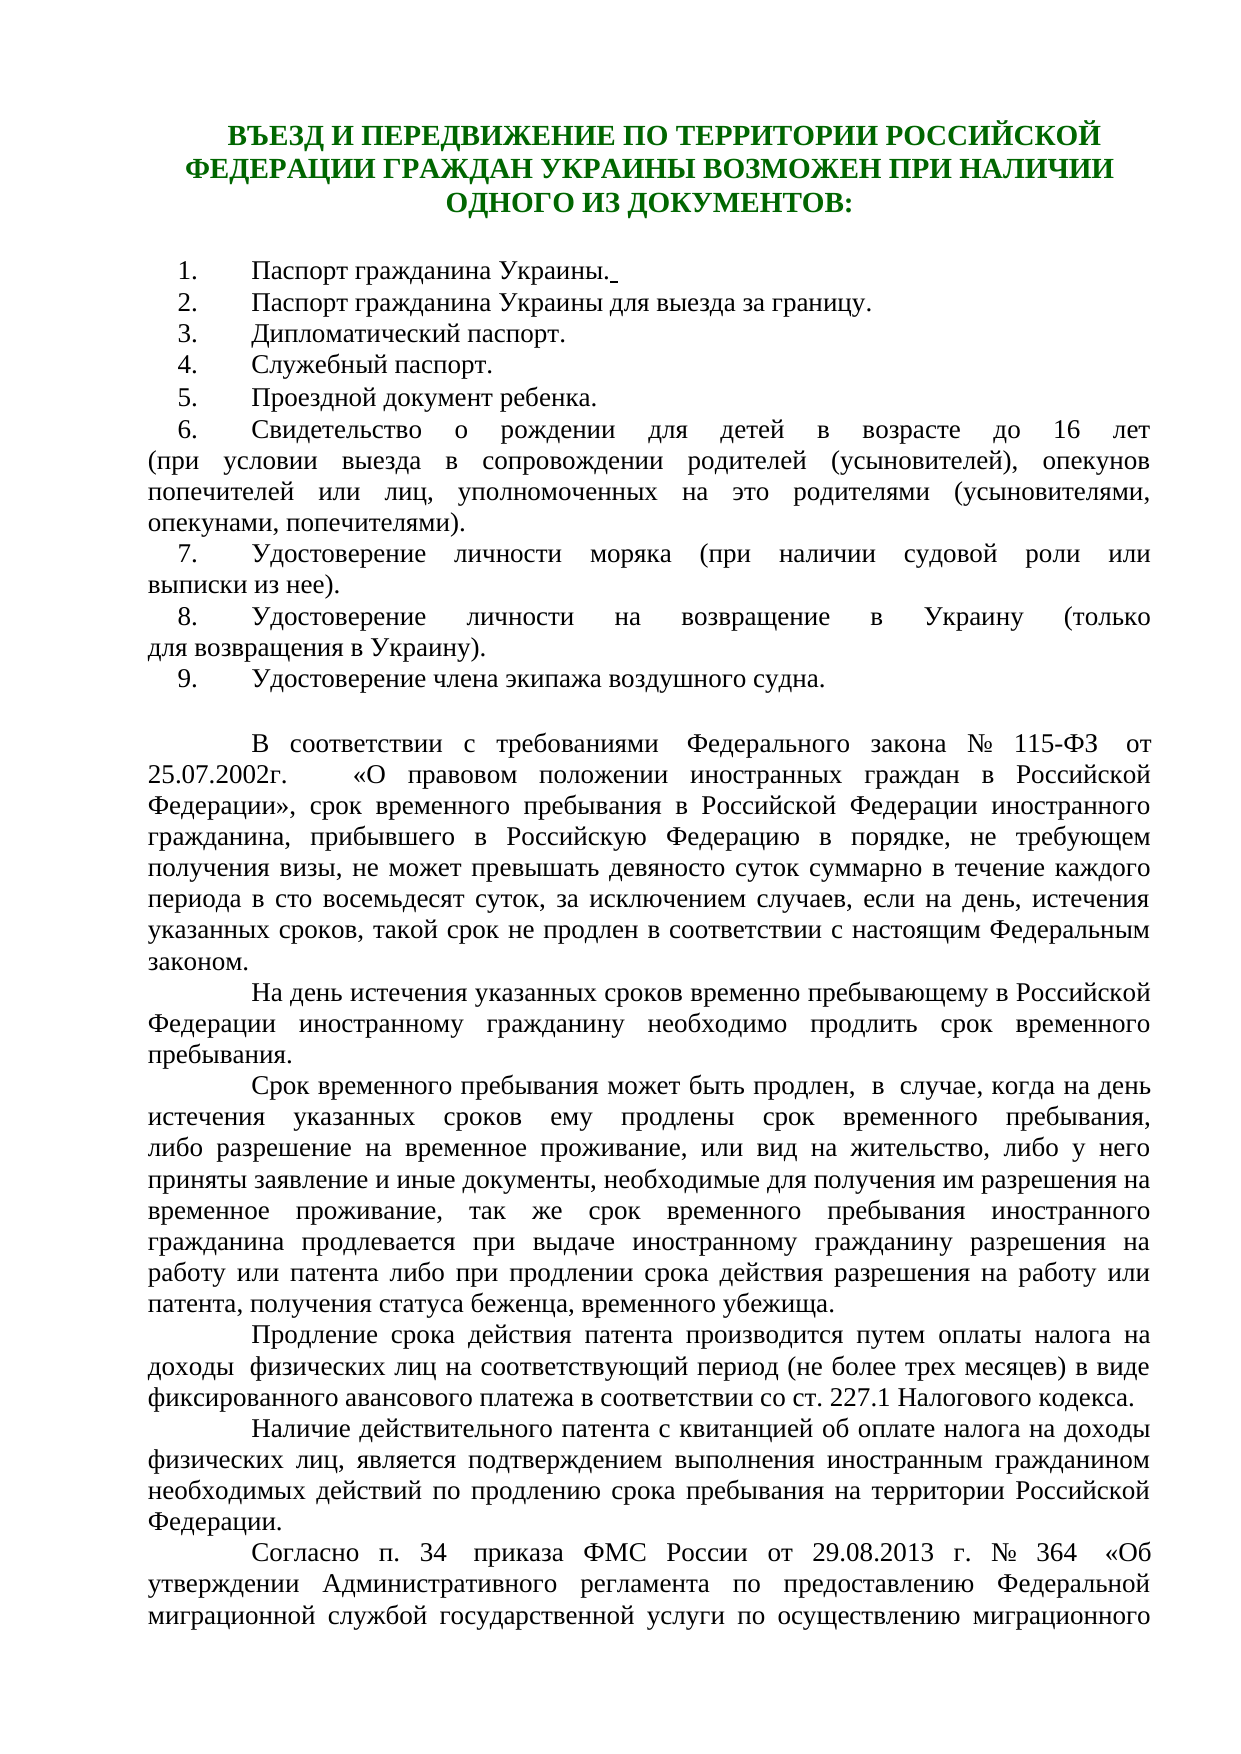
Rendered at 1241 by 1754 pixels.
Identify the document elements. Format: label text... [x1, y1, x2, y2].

list Удостоверение личности на возвращение в Украину (только для возвращения в Украину). [148, 600, 1152, 662]
list Удостоверение личности моряка (при наличии судовой роли или выписки из нее). [148, 537, 1152, 600]
list Паспорт гражданина Украины для выезда за границу. [148, 286, 1152, 317]
list Проездной документ ребенка. [148, 379, 1152, 413]
text Продление срока действия патента производится путем оплаты налога на доходы физических лиц на соответствующий период (не более трех месяцев) в виде фиксированного авансового платежа в соответствии со ст. 227.1 Налогового кодекса. [148, 1318, 1152, 1412]
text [148, 1536, 1152, 1630]
text Наличие действительного патента с квитанцией об оплате налога на доходы физических лиц, является подтверждением выполнения иностранным гражданином необходимых действий по продлению срока пребывания на территории Российской Федерации. [148, 1412, 1152, 1536]
text На день истечения указанных сроков временно пребывающему в Российской Федерации иностранному гражданину необходимо продлить срок временного пребывания. [148, 976, 1152, 1069]
list Дипломатический паспорт. [148, 317, 1152, 348]
text Срок временного пребывания может быть продлен, в случае, когда на день истечения указанных сроков ему продлены срок временного пребывания, либо разрешение на временное проживание, или вид на жительство, либо у него приняты заявление и иные документы, необходимые для получения им разрешения на временное проживание, так же срок временного пребывания иностранного гражданина продлевается при выдаче иностранному гражданину разрешения на работу или патента либо при продлении срока действия разрешения на работу или патента, получения статуса беженца, временного убежища. [148, 1069, 1152, 1318]
text В соответствии с требованиями Федерального закона № 115-ФЗ от 25.07.2002г. «О правовом положении иностранных граждан в Российской Федерации», срок временного пребывания в Российской Федерации иностранного гражданина, прибывшего в Российскую Федерацию в порядке, не требующем получения визы, не может превышать девяносто суток суммарно в течение каждого периода в сто восемьдесят суток, за исключением случаев, если на день, истечения указанных сроков, такой срок не продлен в соответствии с настоящим Федеральным законом. [148, 727, 1152, 976]
list Свидетельство о рождении для детей в возрасте до 16 лет (при условии выезда в сопровождении родителей (усыновителей), опекунов попечителей или лиц, уполномоченных на это родителями (усыновителями, опекунами, попечителями). [148, 413, 1152, 537]
list Удостоверение члена экипажа воздушного судна. [148, 662, 1152, 693]
list Паспорт гражданина Украины. [148, 252, 1152, 286]
list Служебный паспорт. [148, 348, 1152, 379]
text ВЪЕЗД И ПЕРЕДВИЖЕНИЕ ПО ТЕРРИТОРИИ РОССИЙСКОЙ ФЕДЕРАЦИИ ГРАЖДАН УКРАИНЫ ВОЗМОЖЕН ПРИ НАЛИЧИИ ОДНОГО ИЗ ДОКУМЕНТОВ: [148, 118, 1152, 219]
